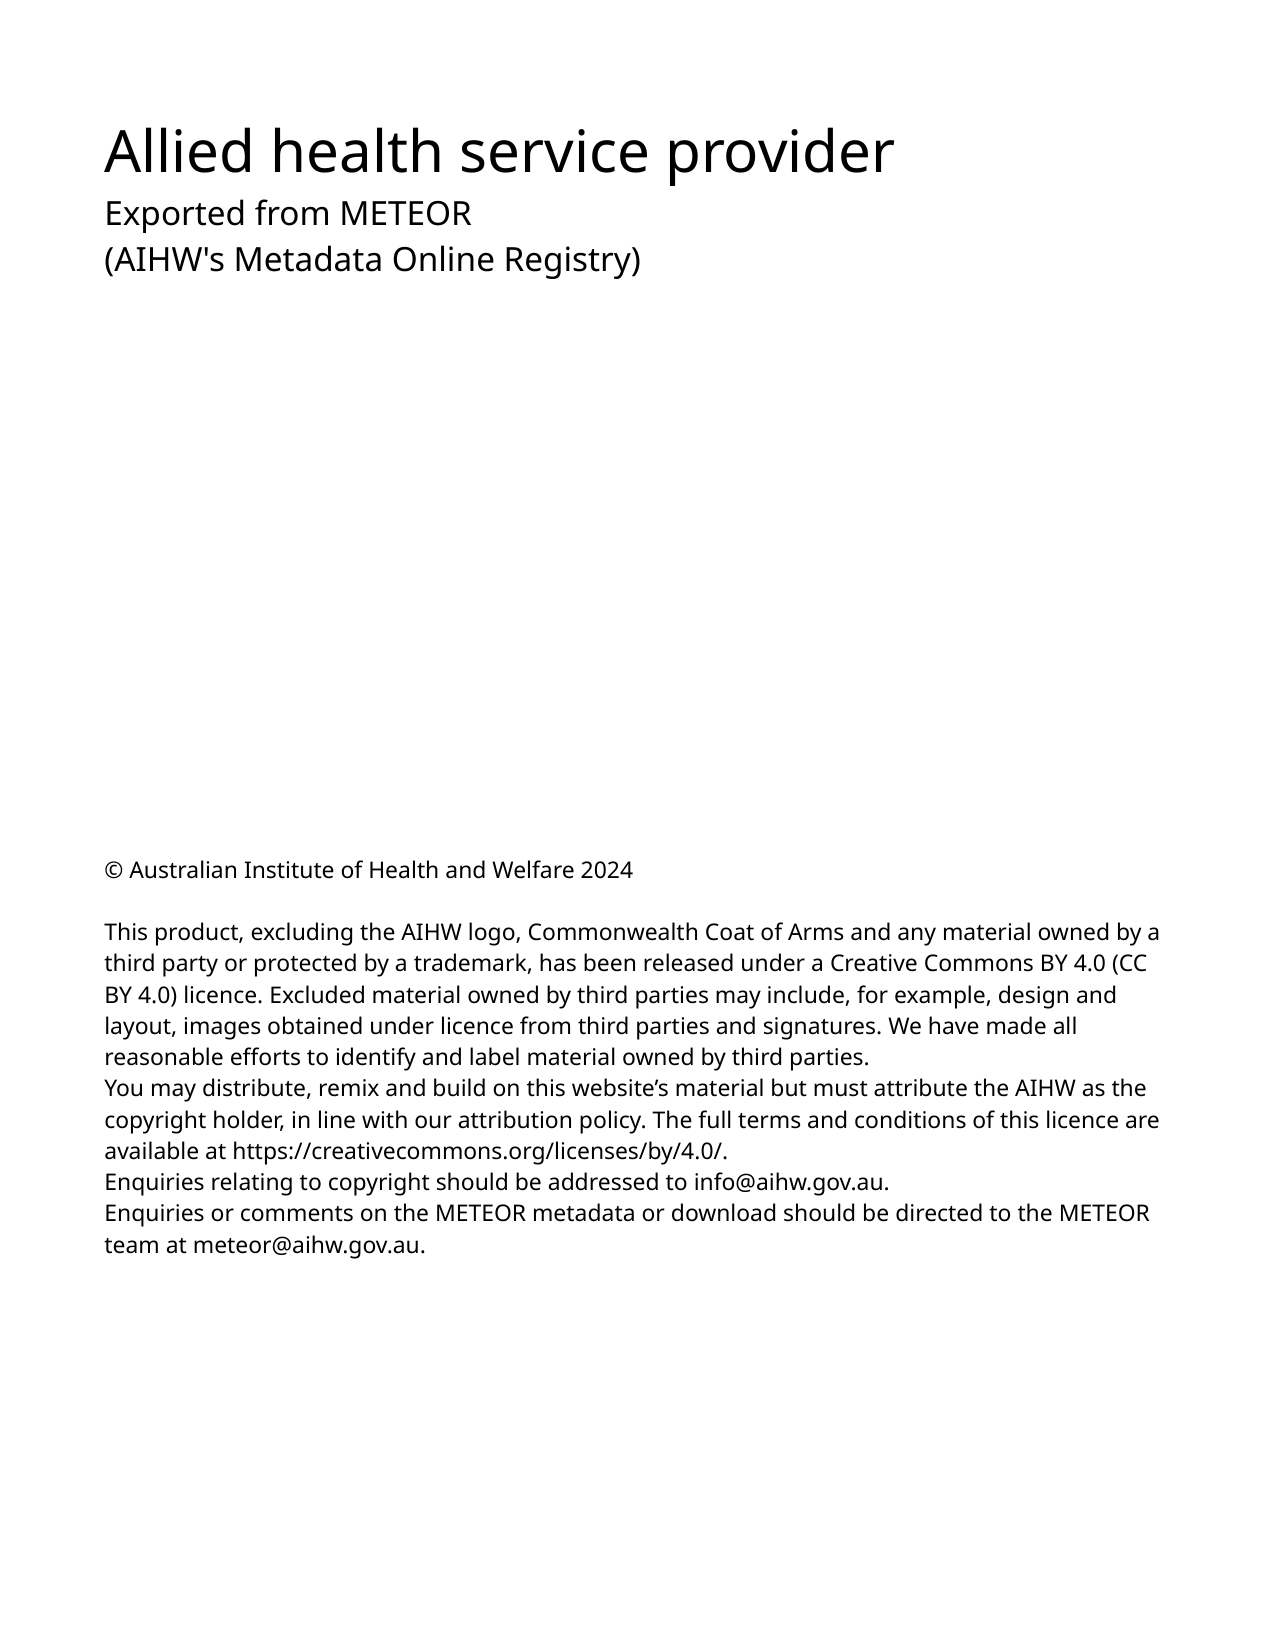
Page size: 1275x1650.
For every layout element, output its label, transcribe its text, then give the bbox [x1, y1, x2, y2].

text © Australian Institute of Health and Welfare 2024 [104, 854, 1171, 885]
title Allied health service provider [104, 110, 1171, 190]
text Enquiries relating to copyright should be addressed to info@aihw.gov.au. [104, 1166, 1171, 1197]
text Enquiries or comments on the METEOR metadata or download should be directed to the METEOR team at meteor@aihw.gov.au. [104, 1197, 1171, 1260]
text This product, excluding the AIHW logo, Commonwealth Coat of Arms and any material owned by a third party or protected by a trademark, has been released under a Creative Commons BY 4.0 (CC BY 4.0) licence. Excluded material owned by third parties may include, for example, design and layout, images obtained under licence from third parties and signatures. We have made all reasonable efforts to identify and label material owned by third parties. [104, 916, 1171, 1072]
subtitle Exported from METEOR [104, 190, 1171, 235]
text You may distribute, remix and build on this website’s material but must attribute the AIHW as the copyright holder, in line with our attribution policy. The full terms and conditions of this licence are available at https://creativecommons.org/licenses/by/4.0/. [104, 1072, 1171, 1166]
subtitle (AIHW's Metadata Online Registry) [104, 235, 1171, 281]
